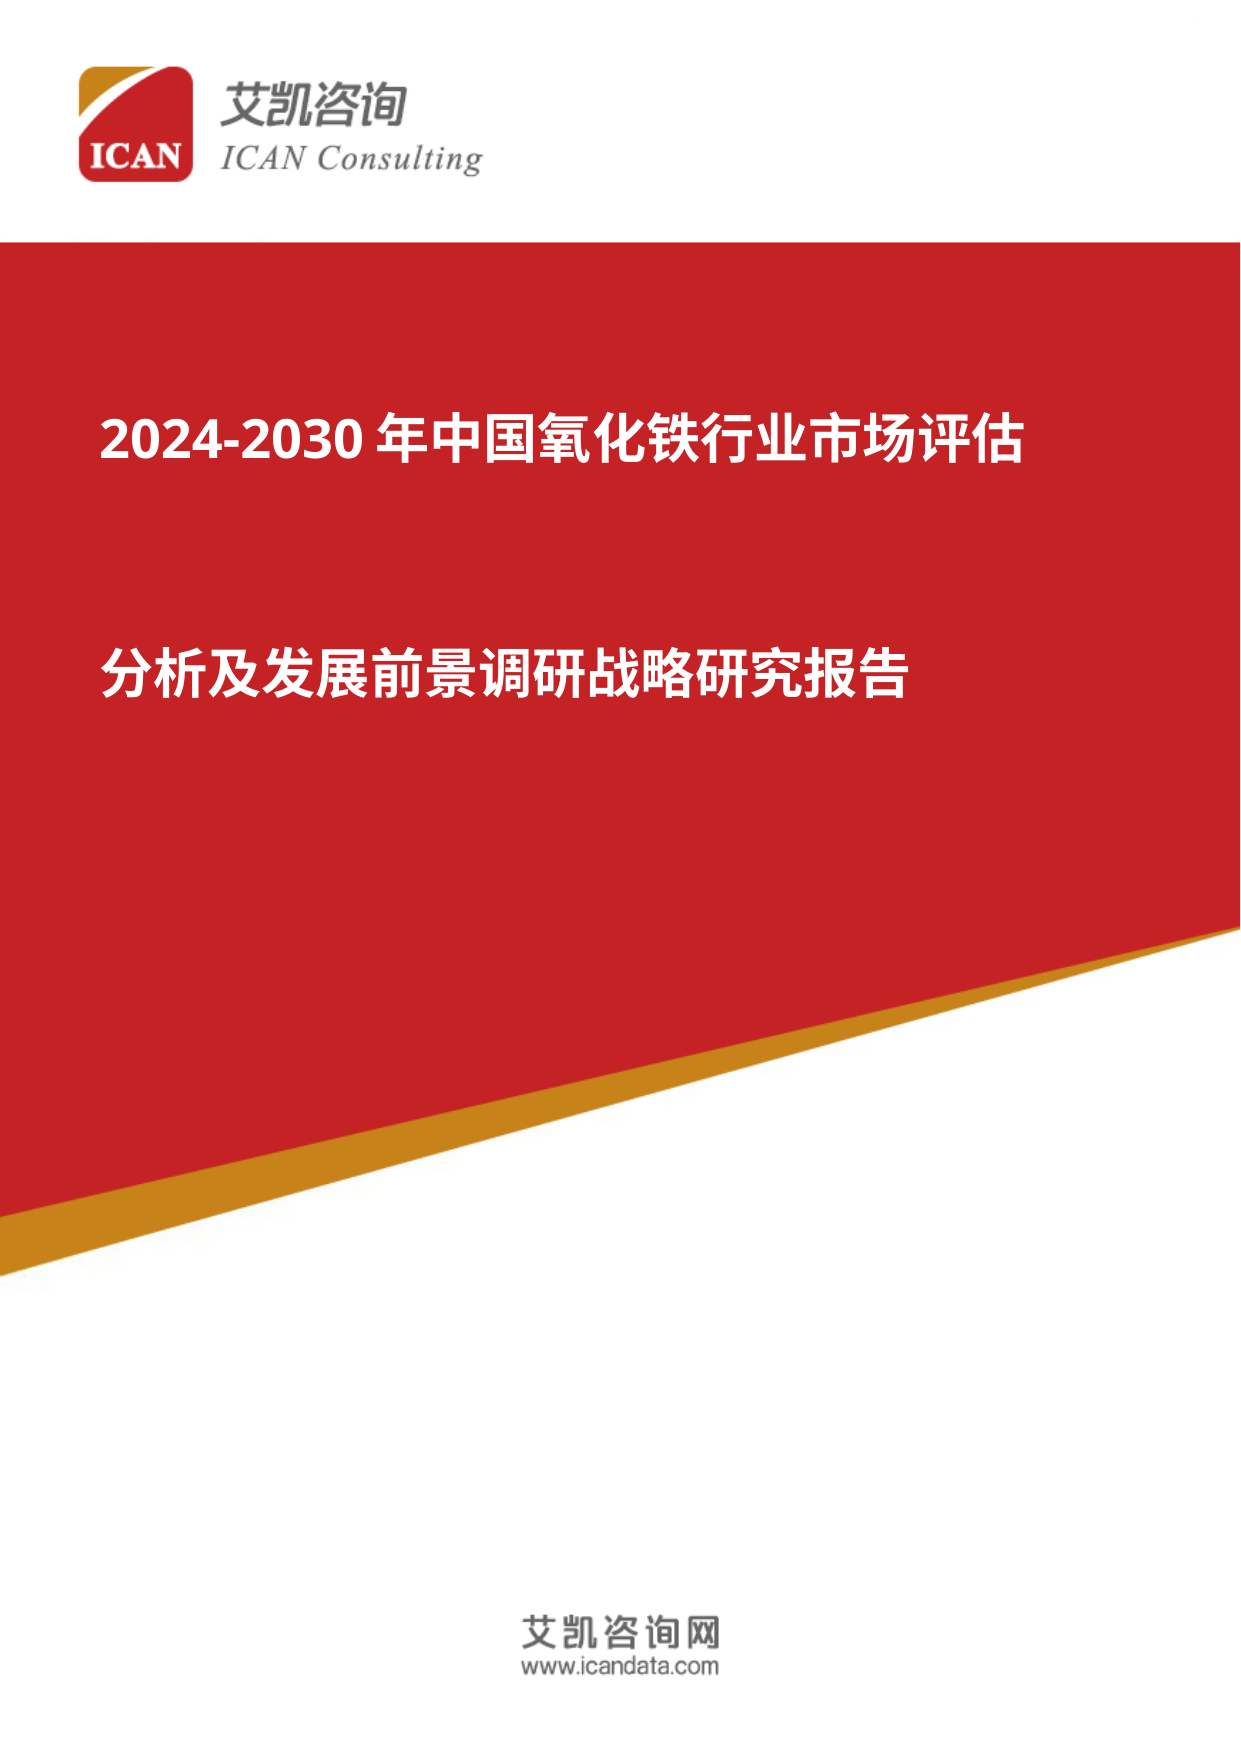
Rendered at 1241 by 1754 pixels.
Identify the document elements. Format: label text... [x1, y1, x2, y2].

picture [0, 5, 1241, 1754]
subtitle 2024-2030年中国氧化铁行业市场评估分析及发展前景调研战略研究报告 [99, 386, 1053, 718]
